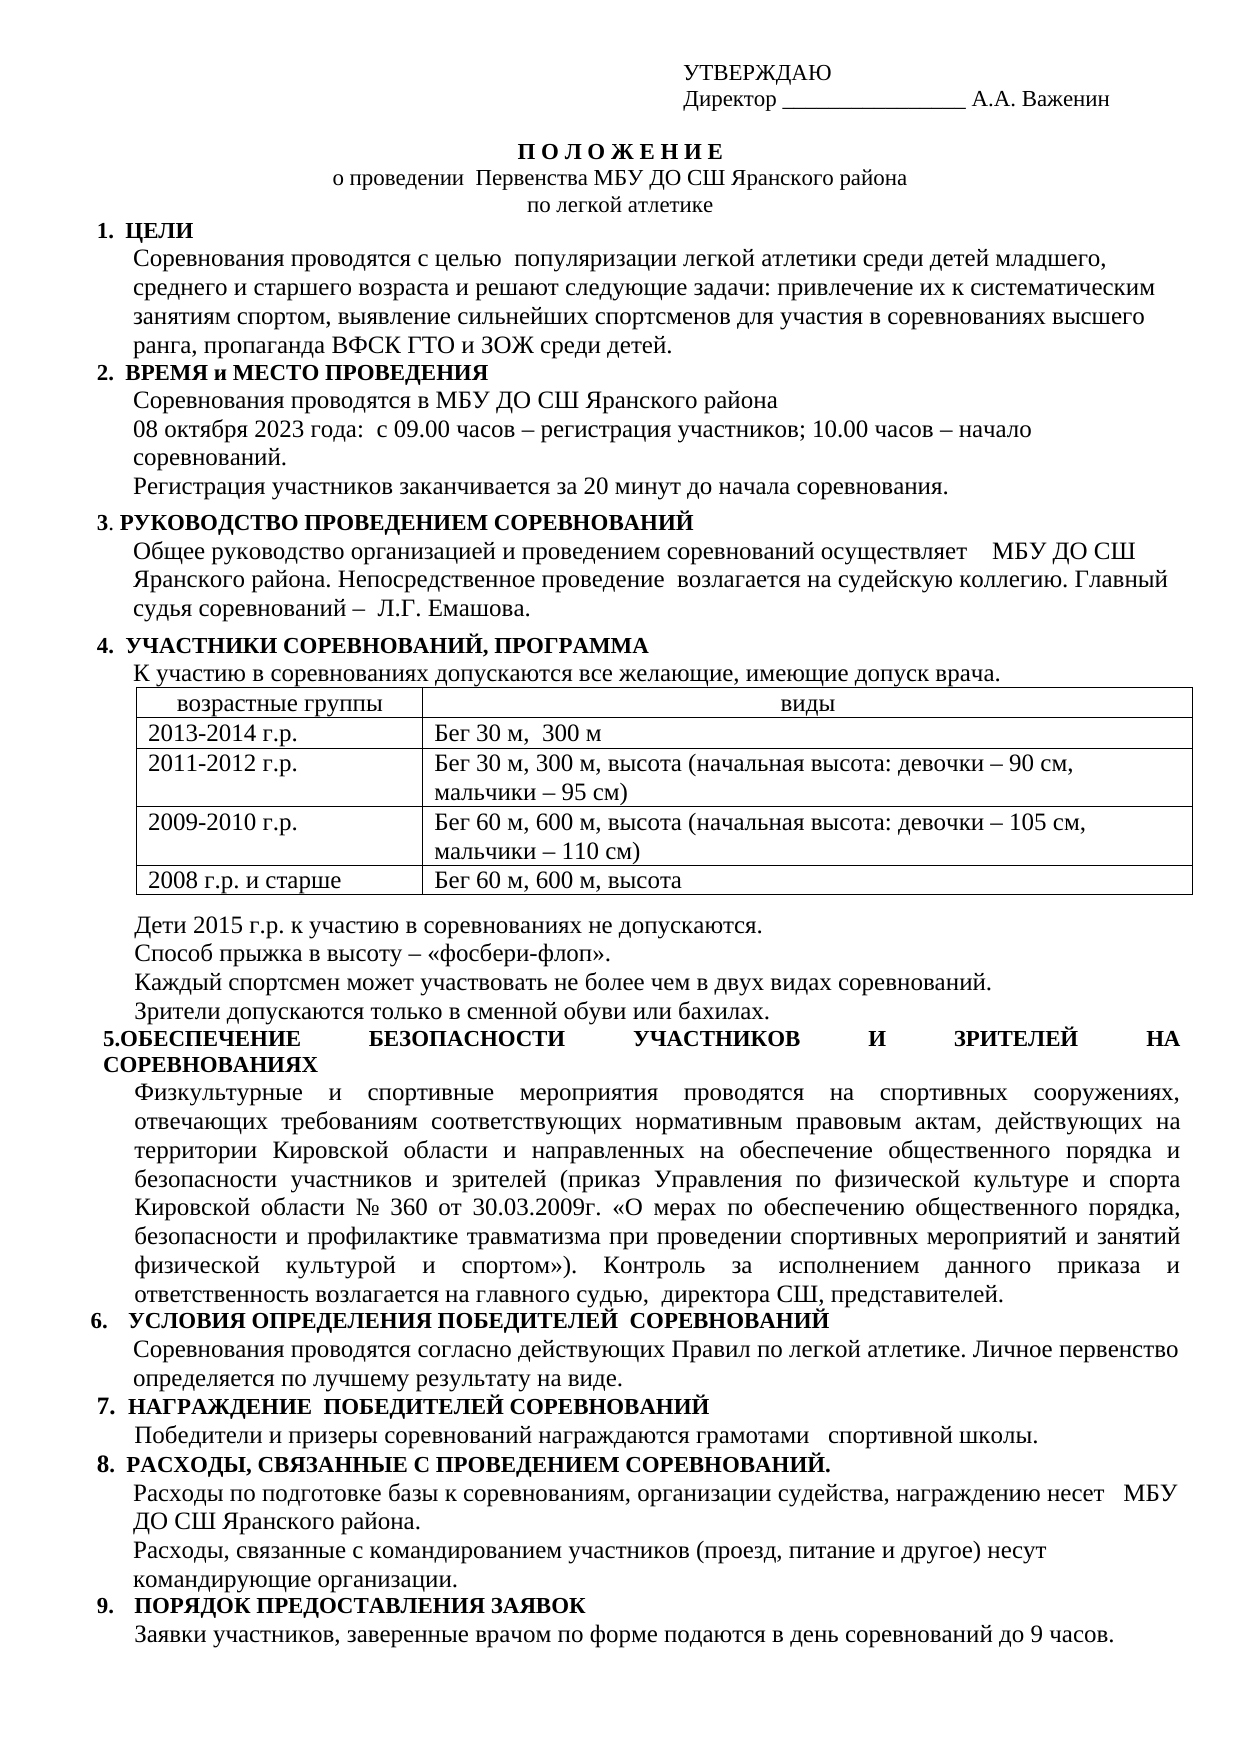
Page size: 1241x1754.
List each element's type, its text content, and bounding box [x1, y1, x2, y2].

text П О Л О Ж Е Н И Е [59, 138, 1181, 164]
table_header возрастные группы [137, 688, 422, 717]
text 1. ЦЕЛИ [97, 217, 1181, 243]
text Каждый спортсмен может участвовать не более чем в двух видах соревнований. [103, 967, 1181, 996]
text Яранского района. Непосредственное проведение возлагается на судейскую коллегию. Главный [97, 564, 1181, 593]
text судья соревнований – Л.Г. Емашова. [97, 593, 1181, 622]
table_cell Бег 30 м, 300 м [423, 718, 1192, 747]
list УСЛОВИЯ ОПРЕДЕЛЕНИЯ ПОБЕДИТЕЛЕЙ СОРЕВНОВАНИЙ [90, 1307, 1181, 1334]
text Способ прыжка в высоту – «фосбери-флоп». [103, 938, 1181, 967]
text 5.ОБЕСПЕЧЕНИЕ БЕЗОПАСНОСТИ УЧАСТНИКОВ И ЗРИТЕЛЕЙ НА СОРЕВНОВАНИЯХ [103, 1025, 1181, 1077]
text К участию в соревнованиях допускаются все желающие, имеющие допуск врача. [133, 658, 1181, 687]
table_cell 2009-2010 г.р. [137, 807, 422, 864]
table_cell Бег 30 м, 300 м, высота (начальная высота: девочки – 90 см, мальчики – 95 см) [423, 749, 1192, 806]
text 08 октября 2023 года: с 09.00 часов – регистрация участников; 10.00 часов – начало соревнований. [133, 414, 1181, 471]
text Расходы по подготовке базы к соревнованиям, организации судейства, награждению несет МБУ ДО СШ Яранского района. [133, 1478, 1181, 1535]
text 2. ВРЕМЯ и МЕСТО ПРОВЕДЕНИЯ [59, 358, 1181, 385]
text Расходы, связанные с командированием участников (проезд, питание и другое) несут командирующие организации. [133, 1535, 1181, 1593]
table_cell 2013-2014 г.р. [137, 718, 422, 747]
table_cell 2008 г.р. и старше [137, 866, 422, 894]
table_header виды [423, 688, 1192, 717]
text 3. РУКОВОДСТВО ПРОВЕДЕНИЕМ СОРЕВНОВАНИЙ [59, 509, 1181, 536]
text УТВЕРЖДАЮ [133, 59, 1181, 85]
text Физкультурные и спортивные мероприятия проводятся на спортивных сооружениях, отвечающих требованиям соответствующих нормативным правовым актам, действующих на территории Кировской области и направленных на обеспечение общественного порядка и безопасности участников и зрителей (приказ Управления по физической культуре и спорта Кировской области № 360 от 30.03.2009г. «О мерах по обеспечению общественного порядка, безопасности и профилактике травматизма при проведении спортивных мероприятий и занятий физической культурой и спортом»). Контроль за исполнением данного приказа и ответственность возлагается на главного судью, директора СШ, представителей. [134, 1077, 1181, 1307]
text Зрители допускаются только в сменной обуви или бахилах. [103, 996, 1181, 1025]
text 4. УЧАСТНИКИ СОРЕВНОВАНИЙ, ПРОГРАММА [59, 632, 1181, 658]
text по легкой атлетике [59, 191, 1181, 217]
text Заявки участников, заверенные врачом по форме подаются в день соревнований до 9 часов. [97, 1619, 1181, 1648]
text Дети 2015 г.р. к участию в соревнованиях не допускаются. [103, 910, 1181, 938]
text 8. РАСХОДЫ, СВЯЗАННЫЕ С ПРОВЕДЕНИЕМ СОРЕВНОВАНИЙ. [97, 1449, 1181, 1478]
list ПОРЯДОК ПРЕДОСТАВЛЕНИЯ ЗАЯВОК [97, 1593, 1181, 1619]
table_cell 2011-2012 г.р. [137, 749, 422, 806]
text о проведении Первенства МБУ ДО СШ Яранского района [59, 164, 1181, 191]
text 7. НАГРАЖДЕНИЕ ПОБЕДИТЕЛЕЙ СОРЕВНОВАНИЙ [97, 1391, 1181, 1420]
text Соревнования проводятся с целью популяризации легкой атлетики среди детей младшего, среднего и старшего возраста и решают следующие задачи: привлечение их к систематическим занятиям спортом, выявление сильнейших спортсменов для участия в соревнованиях высшего ранга, пропаганда ВФСК ГТО и ЗОЖ среди детей. [133, 243, 1181, 358]
text Регистрация участников заканчивается за 20 минут до начала соревнования. [133, 471, 1181, 500]
text Общее руководство организацией и проведением соревнований осуществляет МБУ ДО СШ [97, 536, 1181, 564]
text Победители и призеры соревнований награждаются грамотами спортивной школы. [134, 1420, 1181, 1449]
text Соревнования проводятся в МБУ ДО СШ Яранского района [133, 385, 1181, 414]
table_cell Бег 60 м, 600 м, высота (начальная высота: девочки – 105 см, мальчики – 110 см) [423, 807, 1192, 864]
text Соревнования проводятся согласно действующих Правил по легкой атлетике. Личное первенство определяется по лучшему результату на виде. [133, 1334, 1181, 1391]
text Директор ________________ А.А. Важенин [133, 85, 1181, 112]
table_cell Бег 60 м, 600 м, высота [423, 866, 1192, 894]
